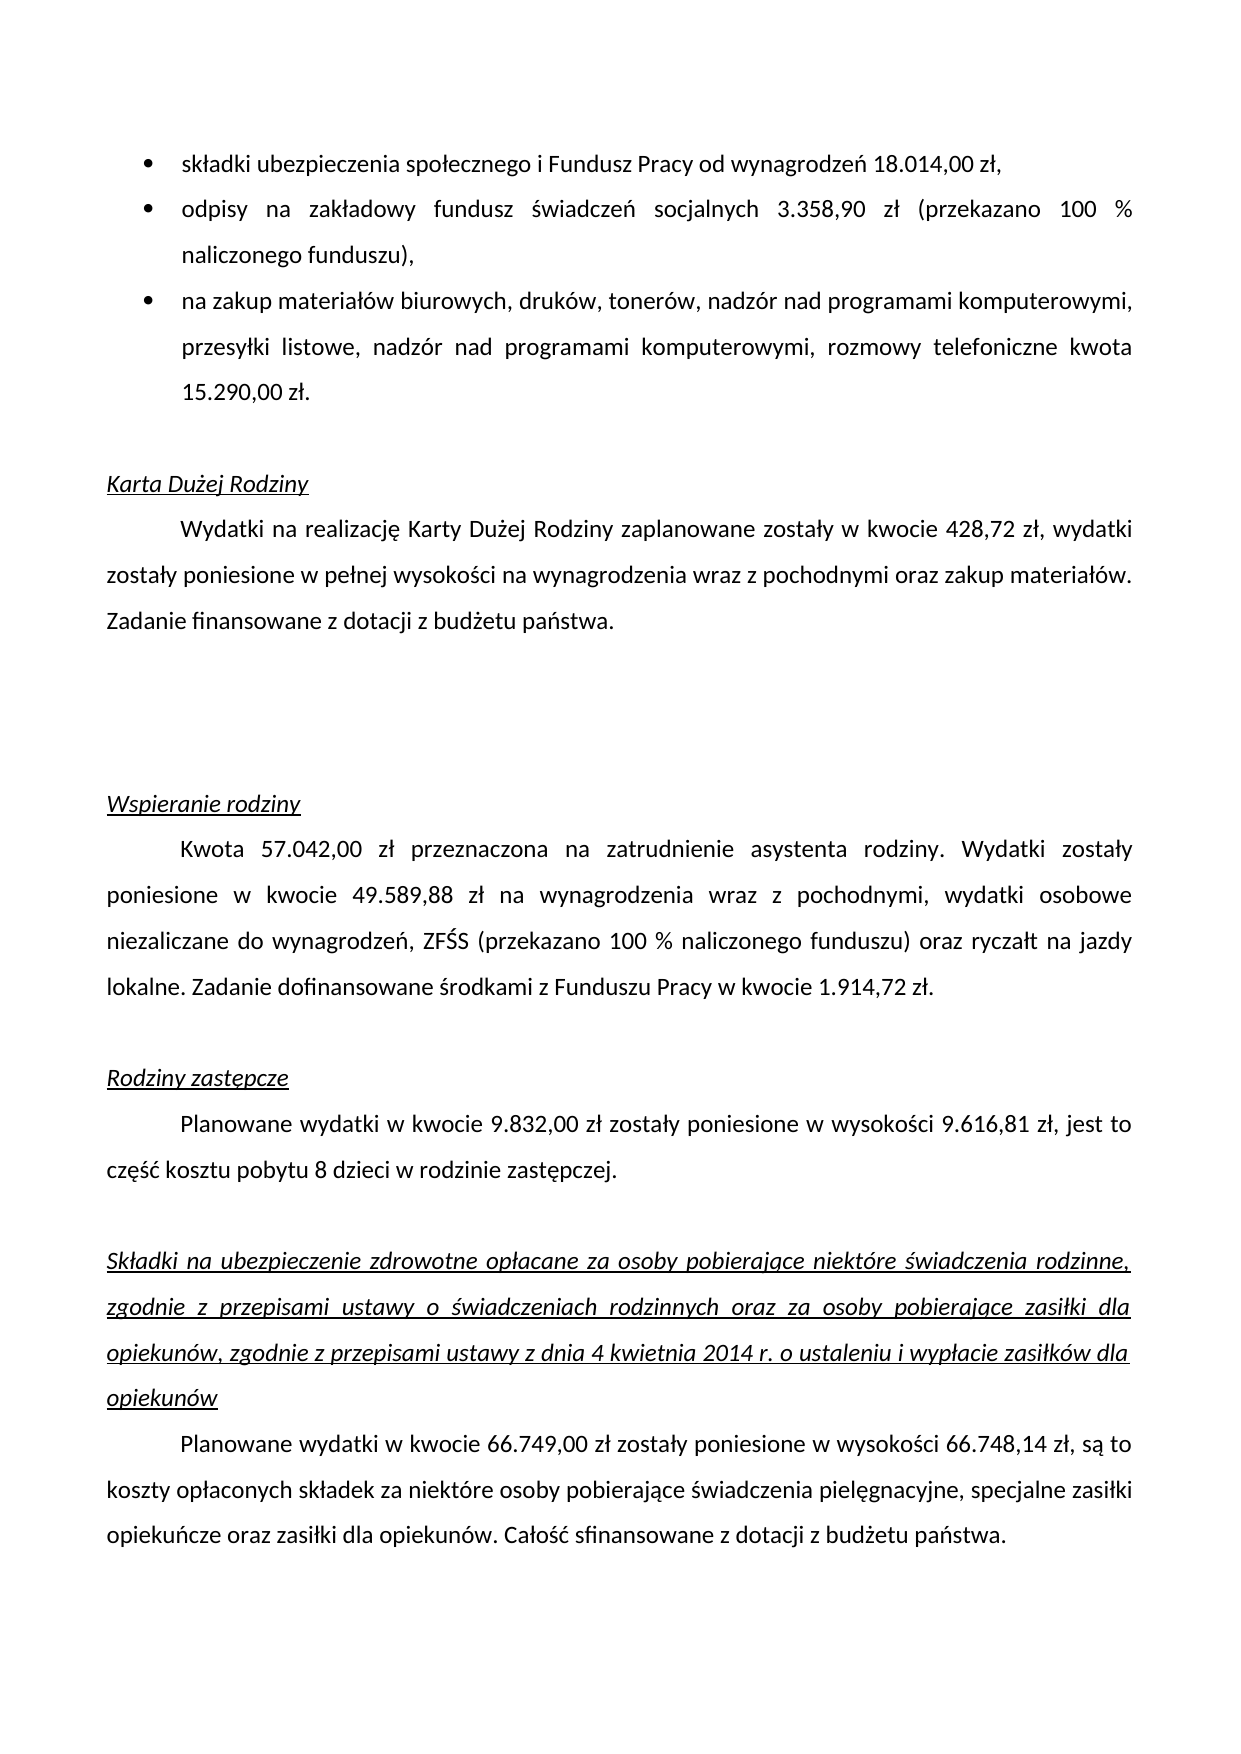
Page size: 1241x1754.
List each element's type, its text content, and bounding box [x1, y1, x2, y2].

list składki ubezpieczenia społecznego i Fundusz Pracy od wynagrodzeń 18.014,00 zł, [144, 148, 1134, 178]
text Planowane wydatki w kwocie 9.832,00 zł zostały poniesione w wysokości 9.616,81 zł, jest to część kosztu pobytu 8 dzieci w rodzinie zastępczej. [106, 1108, 1134, 1184]
text Wspieranie rodziny [106, 788, 1134, 818]
text Kwota 57.042,00 zł przeznaczona na zatrudnienie asystenta rodziny. Wydatki zostały poniesione w kwocie 49.589,88 zł na wynagrodzenia wraz z pochodnymi, wydatki osobowe niezaliczane do wynagrodzeń, ZFŚS (przekazano 100 % naliczonego funduszu) oraz ryczałt na jazdy lokalne. Zadanie dofinansowane środkami z Funduszu Pracy w kwocie 1.914,72 zł. [106, 834, 1134, 1001]
list na zakup materiałów biurowych, druków, tonerów, nadzór nad programami komputerowymi, przesyłki listowe, nadzór nad programami komputerowymi, rozmowy telefoniczne kwota 15.290,00 zł. [144, 285, 1134, 407]
text Wydatki na realizację Karty Dużej Rodziny zaplanowane zostały w kwocie 428,72 zł, wydatki zostały poniesione w pełnej wysokości na wynagrodzenia wraz z pochodnymi oraz zakup materiałów. Zadanie finansowane z dotacji z budżetu państwa. [106, 513, 1134, 636]
text Karta Dużej Rodziny [106, 468, 1134, 498]
text Planowane wydatki w kwocie 66.749,00 zł zostały poniesione w wysokości 66.748,14 zł, są to koszty opłaconych składek za niektóre osoby pobierające świadczenia pielęgnacyjne, specjalne zasiłki opiekuńcze oraz zasiłki dla opiekunów. Całość sfinansowane z dotacji z budżetu państwa. [106, 1428, 1134, 1550]
text Składki na ubezpieczenie zdrowotne opłacane za osoby pobierające niektóre świadczenia rodzinne, zgodnie z przepisami ustawy o świadczeniach rodzinnych oraz za osoby pobierające zasiłki dla opiekunów, zgodnie z przepisami ustawy z dnia 4 kwietnia 2014 r. o ustaleniu i wypłacie zasiłków dla opiekunów [106, 1245, 1134, 1413]
text Rodziny zastępcze [106, 1062, 1134, 1093]
list odpisy na zakładowy fundusz świadczeń socjalnych 3.358,90 zł (przekazano 100 % naliczonego funduszu), [144, 193, 1134, 270]
